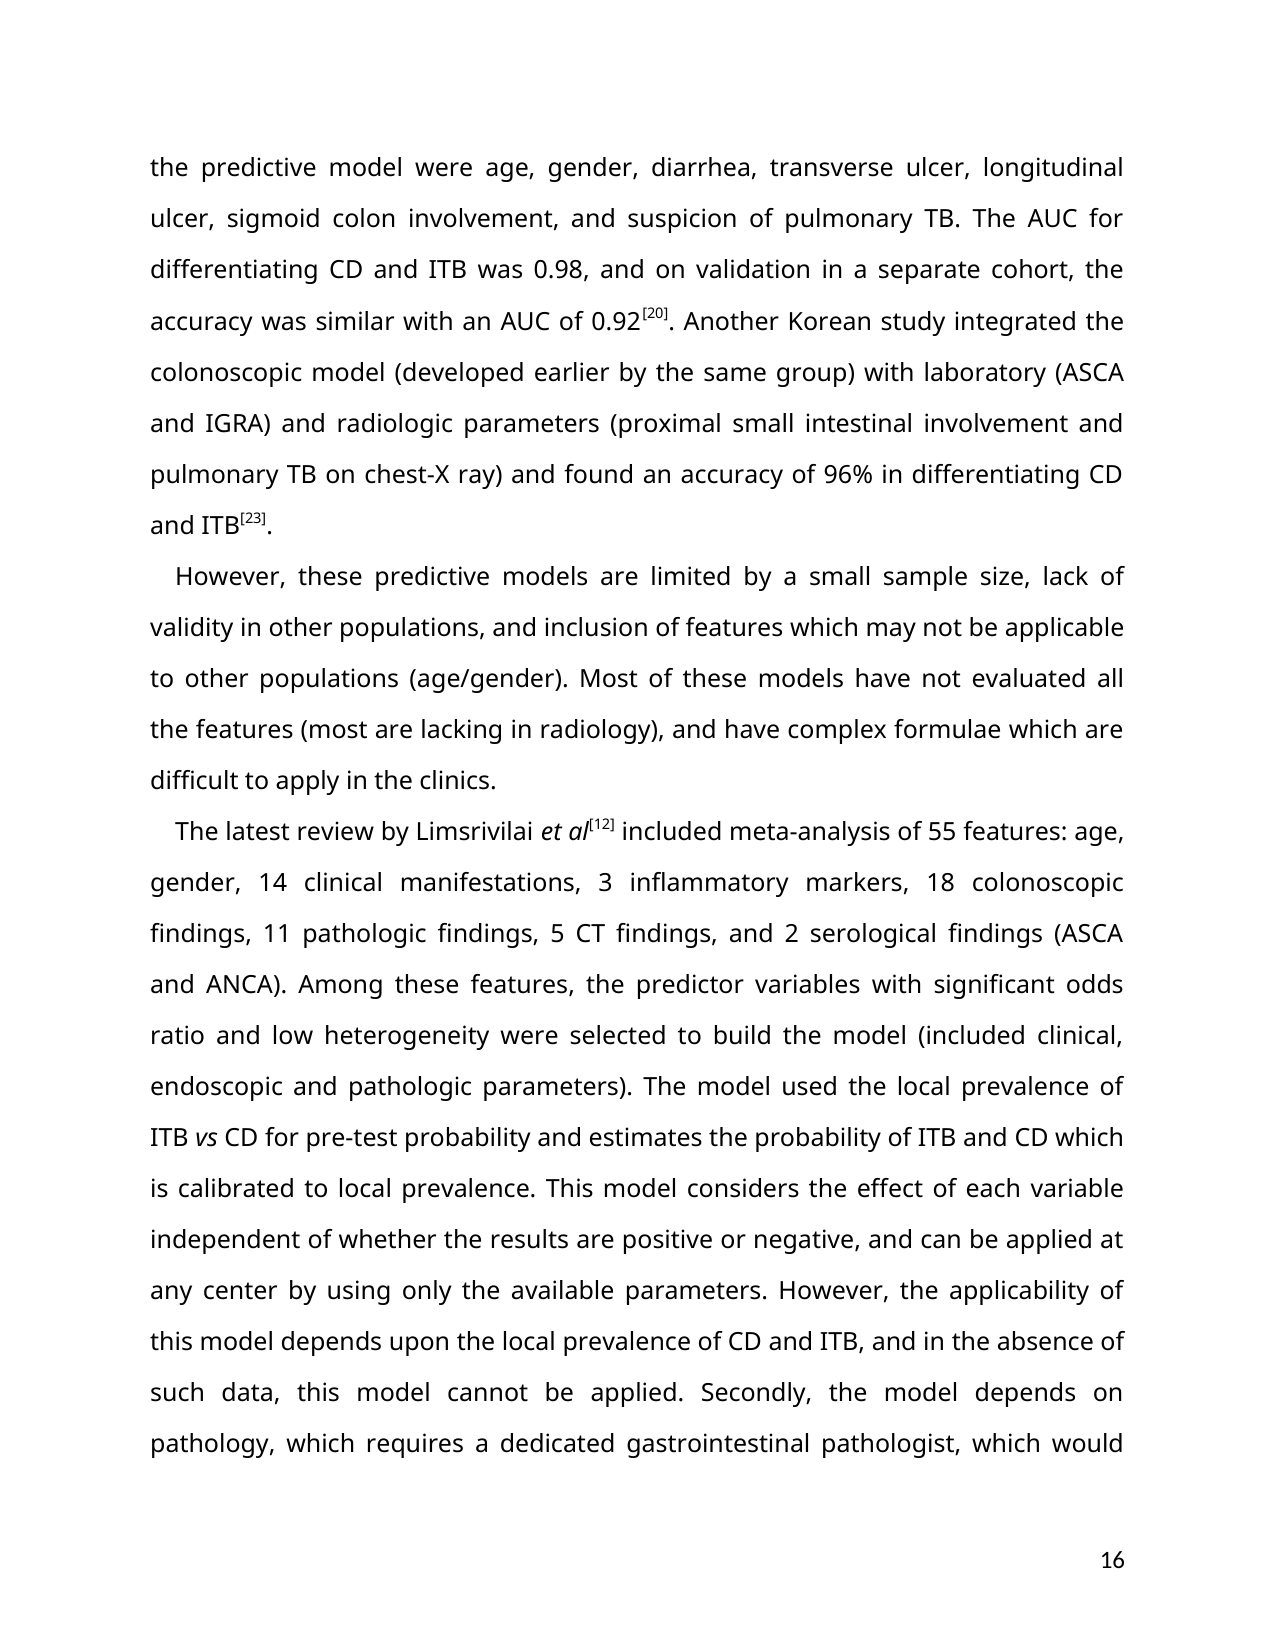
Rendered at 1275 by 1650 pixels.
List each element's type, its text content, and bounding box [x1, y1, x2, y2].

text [150, 150, 1125, 541]
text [150, 813, 1125, 1460]
text However, these predictive models are limited by a small sample size, lack of validity in other populations, and inclusion of features which may not be applicable to other populations (age/gender). Most of these models have not evaluated all the features (most are lacking in radiology), and have complex formulae which are difficult to apply in the clinics. [150, 558, 1125, 797]
